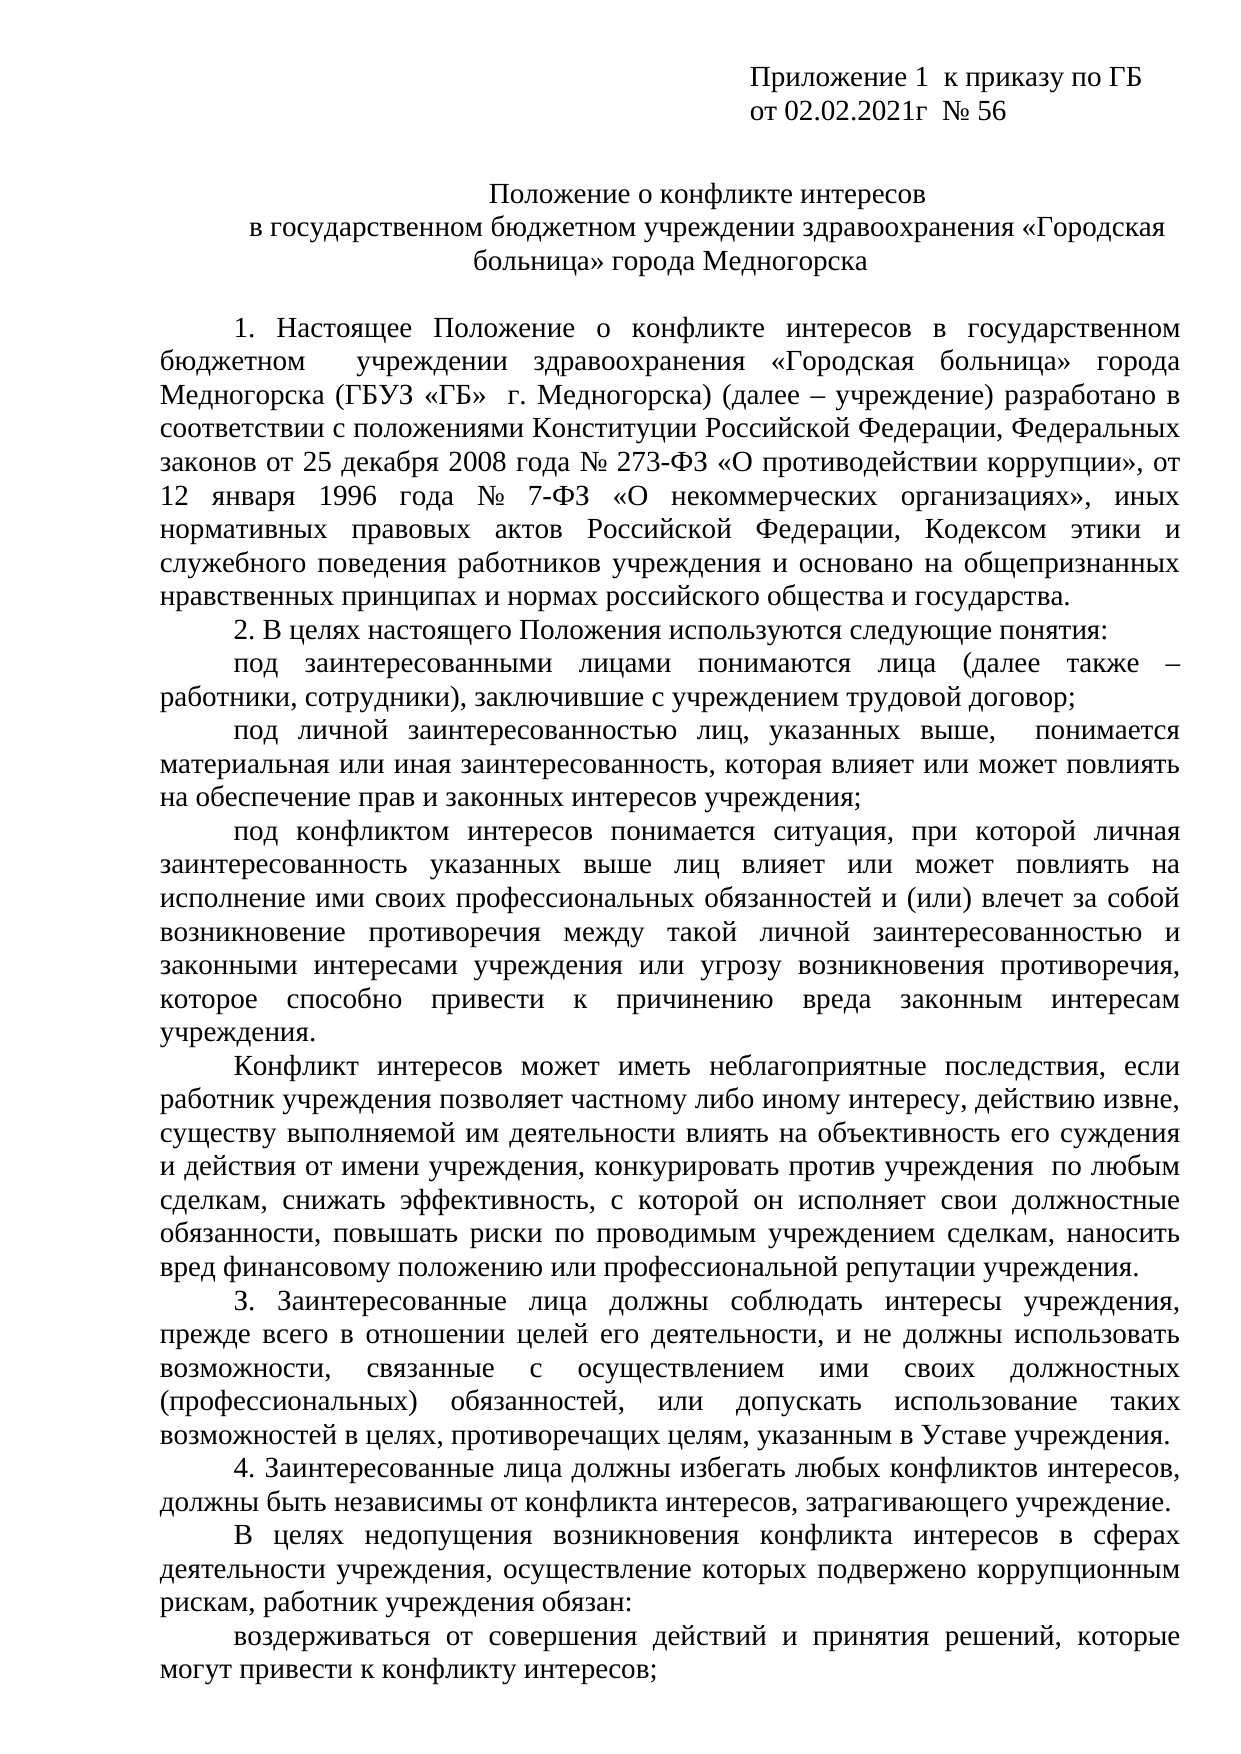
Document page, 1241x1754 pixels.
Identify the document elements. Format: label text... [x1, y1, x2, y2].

text Положение о конфликте интересов [159, 176, 1181, 209]
text В целях недопущения возникновения конфликта интересов в сферах деятельности учреждения, осуществление которых подвержено коррупционным рискам, работник учреждения обязан: [159, 1517, 1181, 1618]
text 1. Настоящее Положение о конфликте интересов в государственном бюджетном учреждении здравоохранения «Городская больница» города Медногорска (ГБУЗ «ГБ» г. Медногорска) (далее – учреждение) разработано в соответствии с положениями Конституции Российской Федерации, Федеральных законов от 25 декабря 2008 года № 273-ФЗ «О противодействии коррупции», от 12 января 1996 года № 7-ФЗ «О некоммерческих организациях», иных нормативных правовых актов Российской Федерации, Кодексом этики и служебного поведения работников учреждения и основано на общепризнанных нравственных принципах и нормах российского общества и государства. [159, 310, 1181, 612]
text Приложение 1 к приказу по ГБ [676, 59, 1181, 93]
text под конфликтом интересов понимается ситуация, при которой личная заинтересованность указанных выше лиц влияет или может повлиять на исполнение ими своих профессиональных обязанностей и (или) влечет за собой возникновение противоречия между такой личной заинтересованностью и законными интересами учреждения или угрозу возникновения противоречия, которое способно привести к причинению вреда законным интересам учреждения. [159, 813, 1181, 1048]
text З. Заинтересованные лица должны соблюдать интересы учреждения, прежде всего в отношении целей его деятельности, и не должны использовать возможности, связанные с осуществлением ими своих должностных (профессиональных) обязанностей, или допускать использование таких возможностей в целях, противоречащих целям, указанным в Уставе учреждения. [159, 1283, 1181, 1450]
text от 02.02.2021г № 56 [159, 93, 1181, 126]
text под заинтересованными лицами понимаются лица (далее также – работники, сотрудники), заключившие с учреждением трудовой договор; [159, 645, 1181, 712]
text 2. В целях настоящего Положения используются следующие понятия: [159, 612, 1181, 645]
text воздерживаться от совершения действий и принятия решений, которые могут привести к конфликту интересов; [159, 1618, 1181, 1685]
text 4. Заинтересованные лица должны избегать любых конфликтов интересов, должны быть независимы от конфликта интересов, затрагивающего учреждение. [159, 1450, 1181, 1517]
text Конфликт интересов может иметь неблагоприятные последствия, если работник учреждения позволяет частному либо иному интересу, действию извне, существу выполняемой им деятельности влиять на объективность его суждения и действия от имени учреждения, конкурировать против учреждения по любым сделкам, снижать эффективность, с которой он исполняет свои должностные обязанности, повышать риски по проводимым учреждением сделкам, наносить вред финансовому положению или профессиональной репутации учреждения. [159, 1048, 1181, 1283]
text в государственном бюджетном учреждении здравоохранения «Городская больница» города Медногорска [159, 209, 1181, 276]
text под личной заинтересованностью лиц, указанных выше, понимается материальная или иная заинтересованность, которая влияет или может повлиять на обеспечение прав и законных интересов учреждения; [159, 712, 1181, 813]
